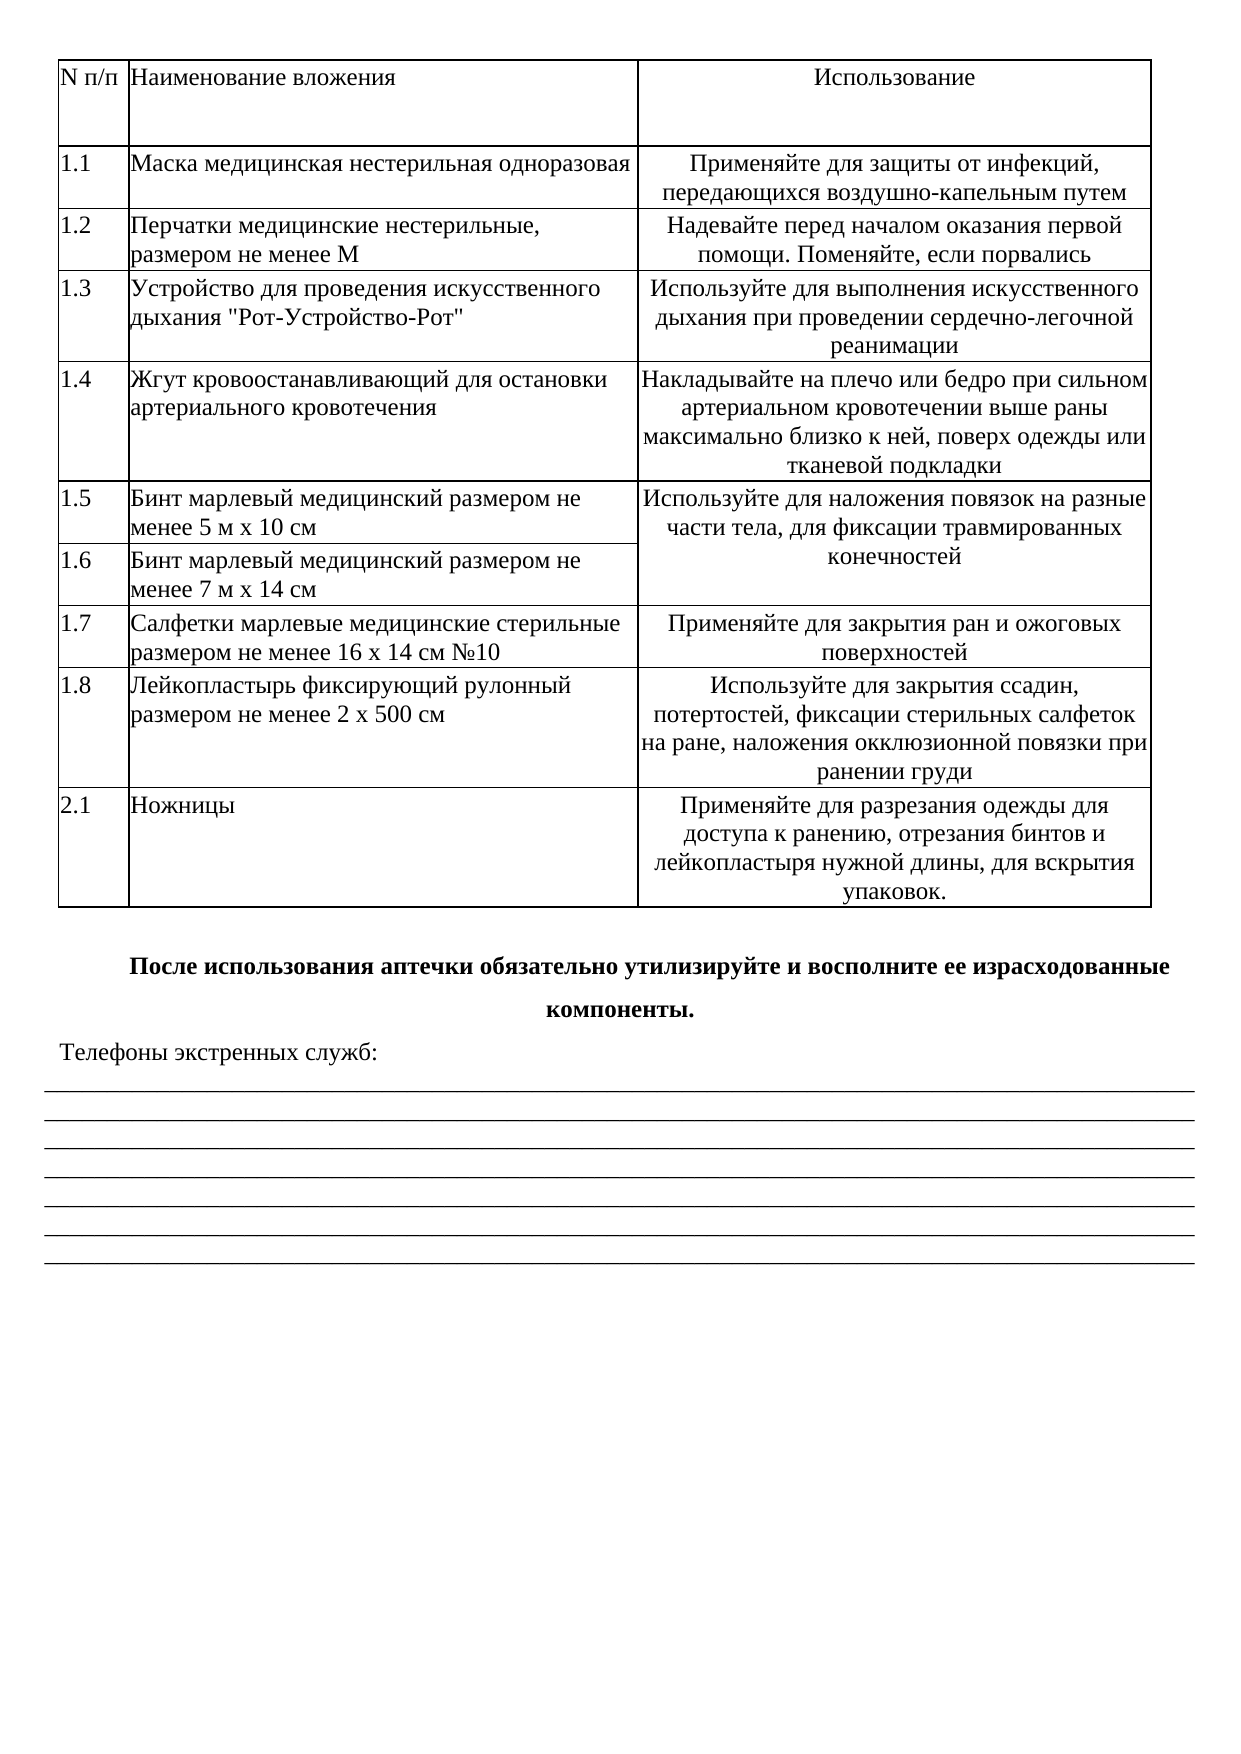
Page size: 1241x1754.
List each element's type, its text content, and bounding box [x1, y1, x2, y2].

table_cell 1.8 [59, 668, 128, 787]
table_cell 1.4 [59, 362, 128, 480]
table_cell 1.3 [59, 271, 128, 361]
table_header Использование [639, 61, 1150, 145]
table_cell Маска медицинская нестерильная одноразовая [130, 147, 637, 207]
table_cell Ножницы [130, 788, 637, 906]
table_cell Используйте для наложения повязок на разные части тела, для фиксации травмированных конечностей [639, 482, 1150, 605]
table_cell 1.5 [59, 482, 128, 542]
table_cell Бинт марлевый медицинский размером не менее 7 м х 14 см [130, 544, 637, 605]
table_cell Используйте для выполнения искусственного дыхания при проведении сердечно-легочной реанимации [639, 271, 1150, 361]
table_cell 1.6 [59, 544, 128, 605]
table_cell Устройство для проведения искусственного дыхания "Рот-Устройство-Рот" [130, 271, 637, 361]
table_cell Применяйте для защиты от инфекций, передающихся воздушно-капельным путем [639, 147, 1150, 207]
table_cell 1.7 [59, 606, 128, 667]
table_cell Используйте для закрытия ссадин, потертостей, фиксации стерильных салфеток на ране, наложения окклюзионной повязки при ранении груди [639, 668, 1150, 787]
table_cell 1.2 [59, 209, 128, 270]
text ____________________________________________________________________________________________________________________________________________________________________________________________________________________________________________________________________________________________________________________________________________________________________________________________________________________________________________________________________________________________________________________________________________________________________________________________________________________________________________________________________ [44, 1066, 1196, 1267]
table_cell Накладывайте на плечо или бедро при сильном артериальном кровотечении выше раны максимально близко к ней, поверх одежды или тканевой подкладки [639, 362, 1150, 480]
table_cell Применяйте для закрытия ран и ожоговых поверхностей [639, 606, 1150, 667]
table_header Наименование вложения [130, 61, 637, 145]
table_cell Надевайте перед началом оказания первой помощи. Поменяйте, если порвались [639, 209, 1150, 270]
table_header N п/п [59, 61, 128, 145]
table_cell Перчатки медицинские нестерильные, размером не менее М [130, 209, 637, 270]
text После использования аптечки обязательно утилизируйте и восполните ее израсходованные компоненты. [59, 951, 1181, 1023]
table_cell 1.1 [59, 147, 128, 207]
table_cell Бинт марлевый медицинский размером не менее 5 м х 10 см [130, 482, 637, 542]
table_cell Салфетки марлевые медицинские стерильные размером не менее 16 x 14 см №10 [130, 606, 637, 667]
table_cell 2.1 [59, 788, 128, 906]
table_cell Жгут кровоостанавливающий для остановки артериального кровотечения [130, 362, 637, 480]
text Телефоны экстренных служб: [59, 1037, 1181, 1066]
table_cell Применяйте для разрезания одежды для доступа к ранению, отрезания бинтов и лейкопластыря нужной длины, для вскрытия упаковок. [639, 788, 1150, 906]
table_cell Лейкопластырь фиксирующий рулонный размером не менее 2 х 500 см [130, 668, 637, 787]
